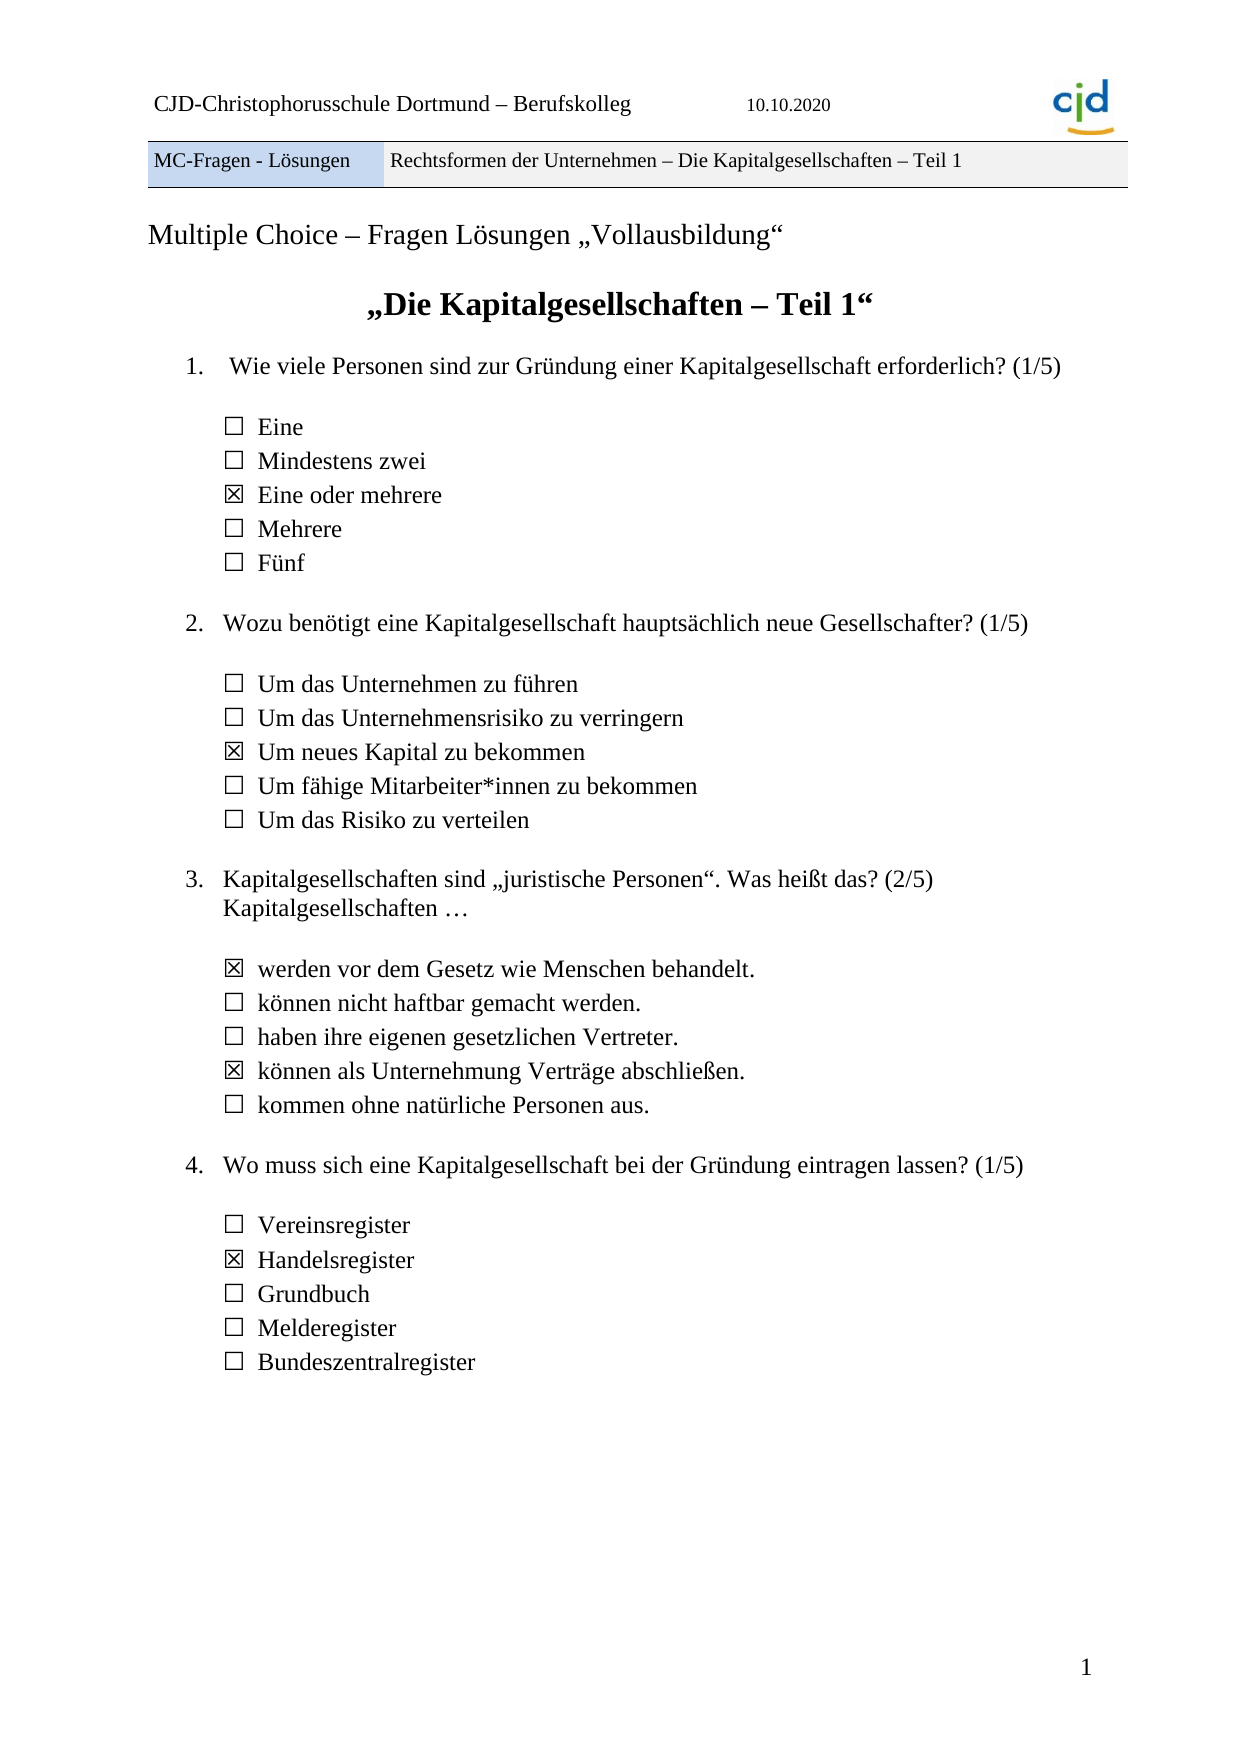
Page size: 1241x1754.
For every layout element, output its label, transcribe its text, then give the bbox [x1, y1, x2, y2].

picture [1042, 79, 1123, 135]
list Wie viele Personen sind zur Gründung einer Kapitalgesellschaft erforderlich? (1/5) Eine Mindestens zwei Eine oder mehrere Mehrere Fünf [185, 351, 1093, 608]
text Multiple Choice – Fragen Lösungen „Vollausbildung“ [148, 217, 1093, 251]
text „Die Kapitalgesellschaften – Teil 1“ [148, 251, 1093, 351]
list Wozu benötigt eine Kapitalgesellschaft hauptsächlich neue Gesellschafter? (1/5) Um das Unternehmen zu führen Um das Unternehmensrisiko zu verringern Um neues Kapital zu bekommen Um fähige Mitarbeiter*innen zu bekommen Um das Risiko zu verteilen [185, 608, 1093, 864]
list Wo muss sich eine Kapitalgesellschaft bei der Gründung eintragen lassen? (1/5) Vereinsregister Handelsregister Grundbuch Melderegister Bundeszentralregister [185, 1150, 1093, 1579]
list Kapitalgesellschaften sind „juristische Personen“. Was heißt das? (2/5) Kapitalgesellschaften … werden vor dem Gesetz wie Menschen behandelt. können nicht haftbar gemacht werden. haben ihre eigenen gesetzlichen Vertreter. können als Unternehmung Verträge abschließen. kommen ohne natürliche Personen aus. [185, 864, 1093, 1150]
